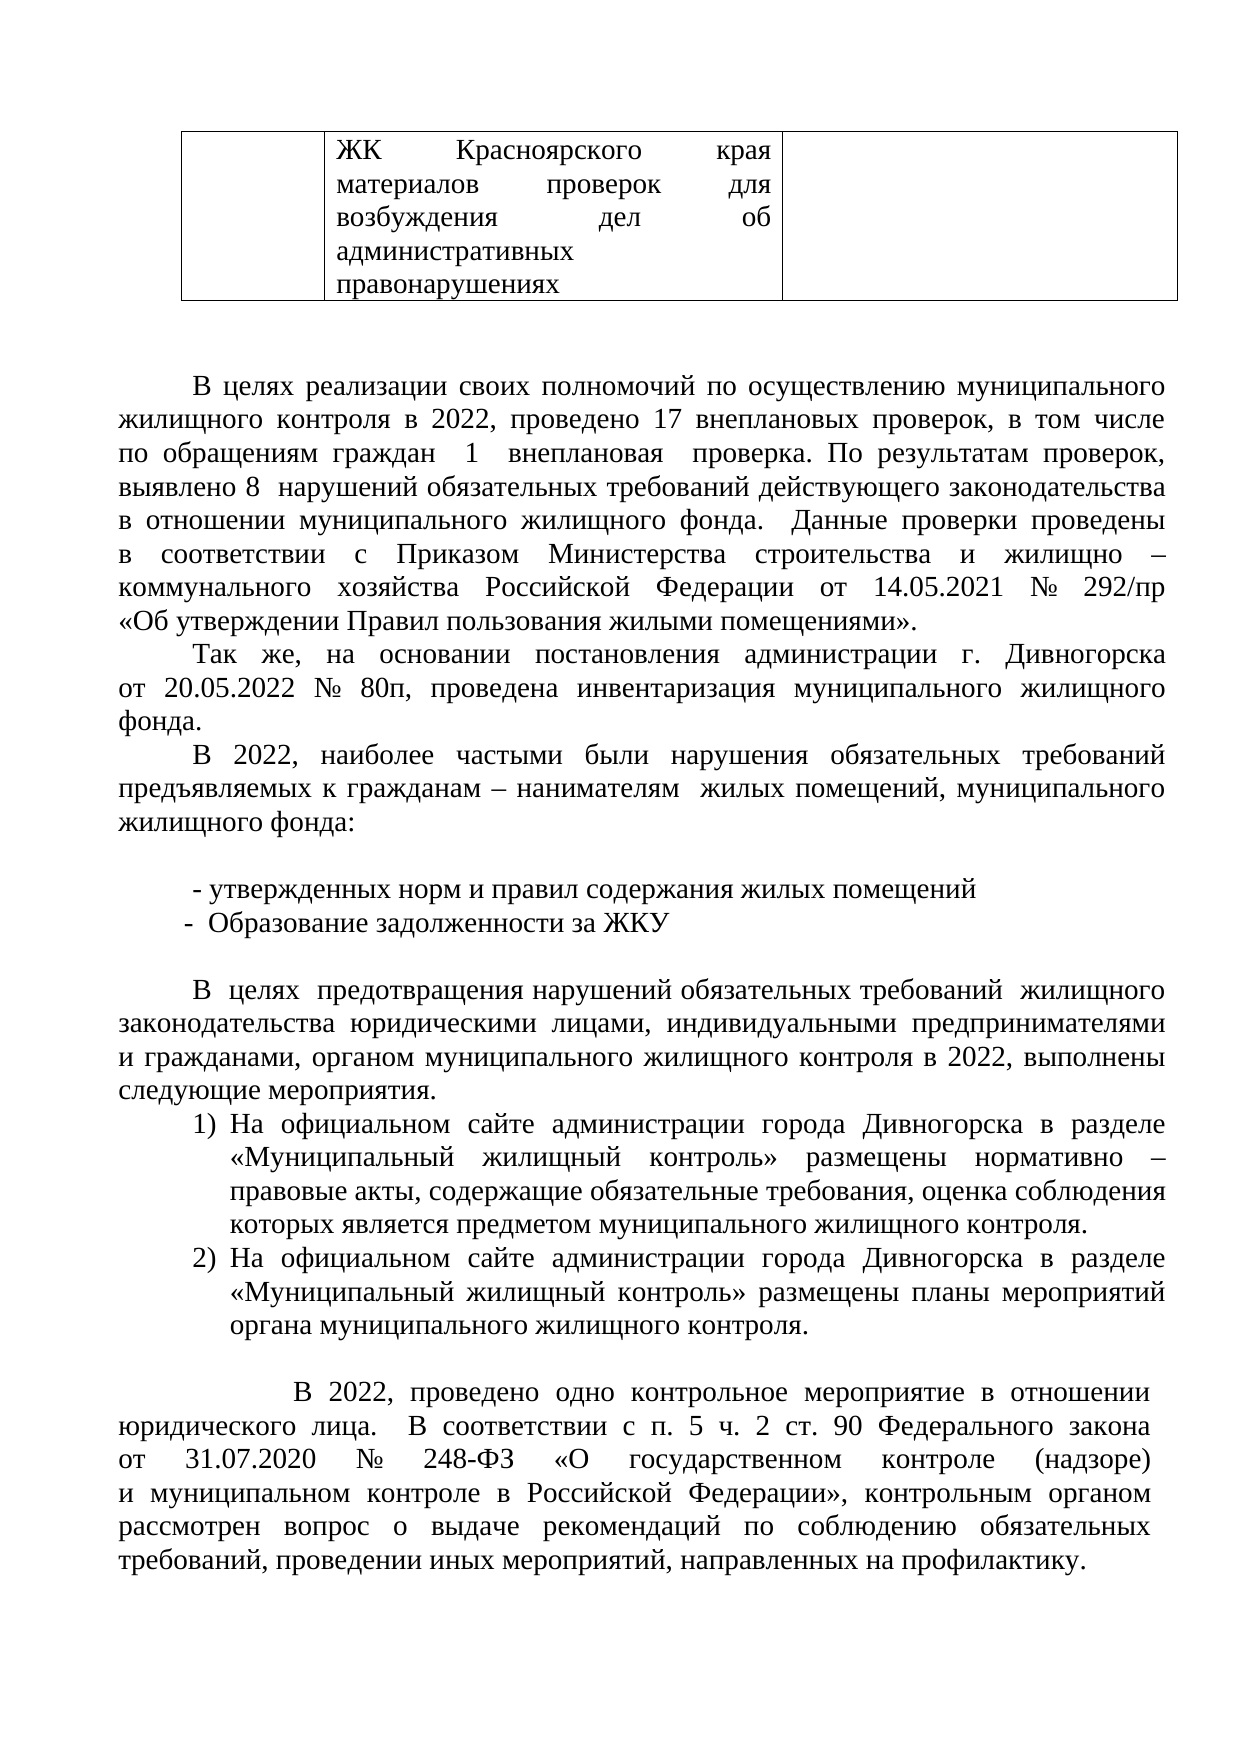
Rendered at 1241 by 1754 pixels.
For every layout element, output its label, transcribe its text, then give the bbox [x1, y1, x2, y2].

text В целях предотвращения нарушений обязательных требований жилищного законодательства юридическими лицами, индивидуальными предпринимателями и гражданами, органом муниципального жилищного контроля в 2022, выполнены следующие мероприятия. [118, 972, 1167, 1106]
text - утвержденных норм и правил содержания жилых помещений [118, 871, 1167, 905]
text В целях реализации своих полномочий по осуществлению муниципального жилищного контроля в 2022, проведено 17 внеплановых проверок, в том числе по обращениям граждан 1 внеплановая проверка. По результатам проверок, выявлено 8 нарушений обязательных требований действующего законодательства в отношении муниципального жилищного фонда. Данные проверки проведены в соответствии с Приказом Министерства строительства и жилищно – коммунального хозяйства Российской Федерации от 14.05.2021 № 292/пр «Об утверждении Правил пользования жилыми помещениями». [118, 368, 1167, 636]
text - Образование задолженности за ЖКУ [118, 905, 1167, 938]
list На официальном сайте администрации города Дивногорска в разделе «Муниципальный жилищный контроль» размещены нормативно – правовые акты, содержащие обязательные требования, оценка соблюдения которых является предметом муниципального жилищного контроля. [192, 1106, 1167, 1240]
text Так же, на основании постановления администрации г. Дивногорска от 20.05.2022 № 80п, проведена инвентаризация муниципального жилищного фонда. [118, 636, 1167, 737]
table_cell 0 [783, 132, 1177, 300]
list На официальном сайте администрации города Дивногорска в разделе «Муниципальный жилищный контроль» размещены планы мероприятий органа муниципального жилищного контроля. [192, 1240, 1167, 1341]
text В 2022, проведено одно контрольное мероприятие в отношении юридического лица. В соответствии с п. 5 ч. 2 ст. 90 Федерального закона от 31.07.2020 № 248-ФЗ «О государственном контроле (надзоре) и муниципальном контроле в Российской Федерации», контрольным органом рассмотрен вопрос о выдаче рекомендаций по соблюдению обязательных требований, проведении иных мероприятий, направленных на профилактику. [118, 1374, 1152, 1576]
text В 2022, наиболее частыми были нарушения обязательных требований предъявляемых к гражданам – нанимателям жилых помещений, муниципального жилищного фонда: [118, 737, 1167, 838]
table_cell 7 [182, 132, 324, 300]
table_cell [325, 132, 782, 300]
